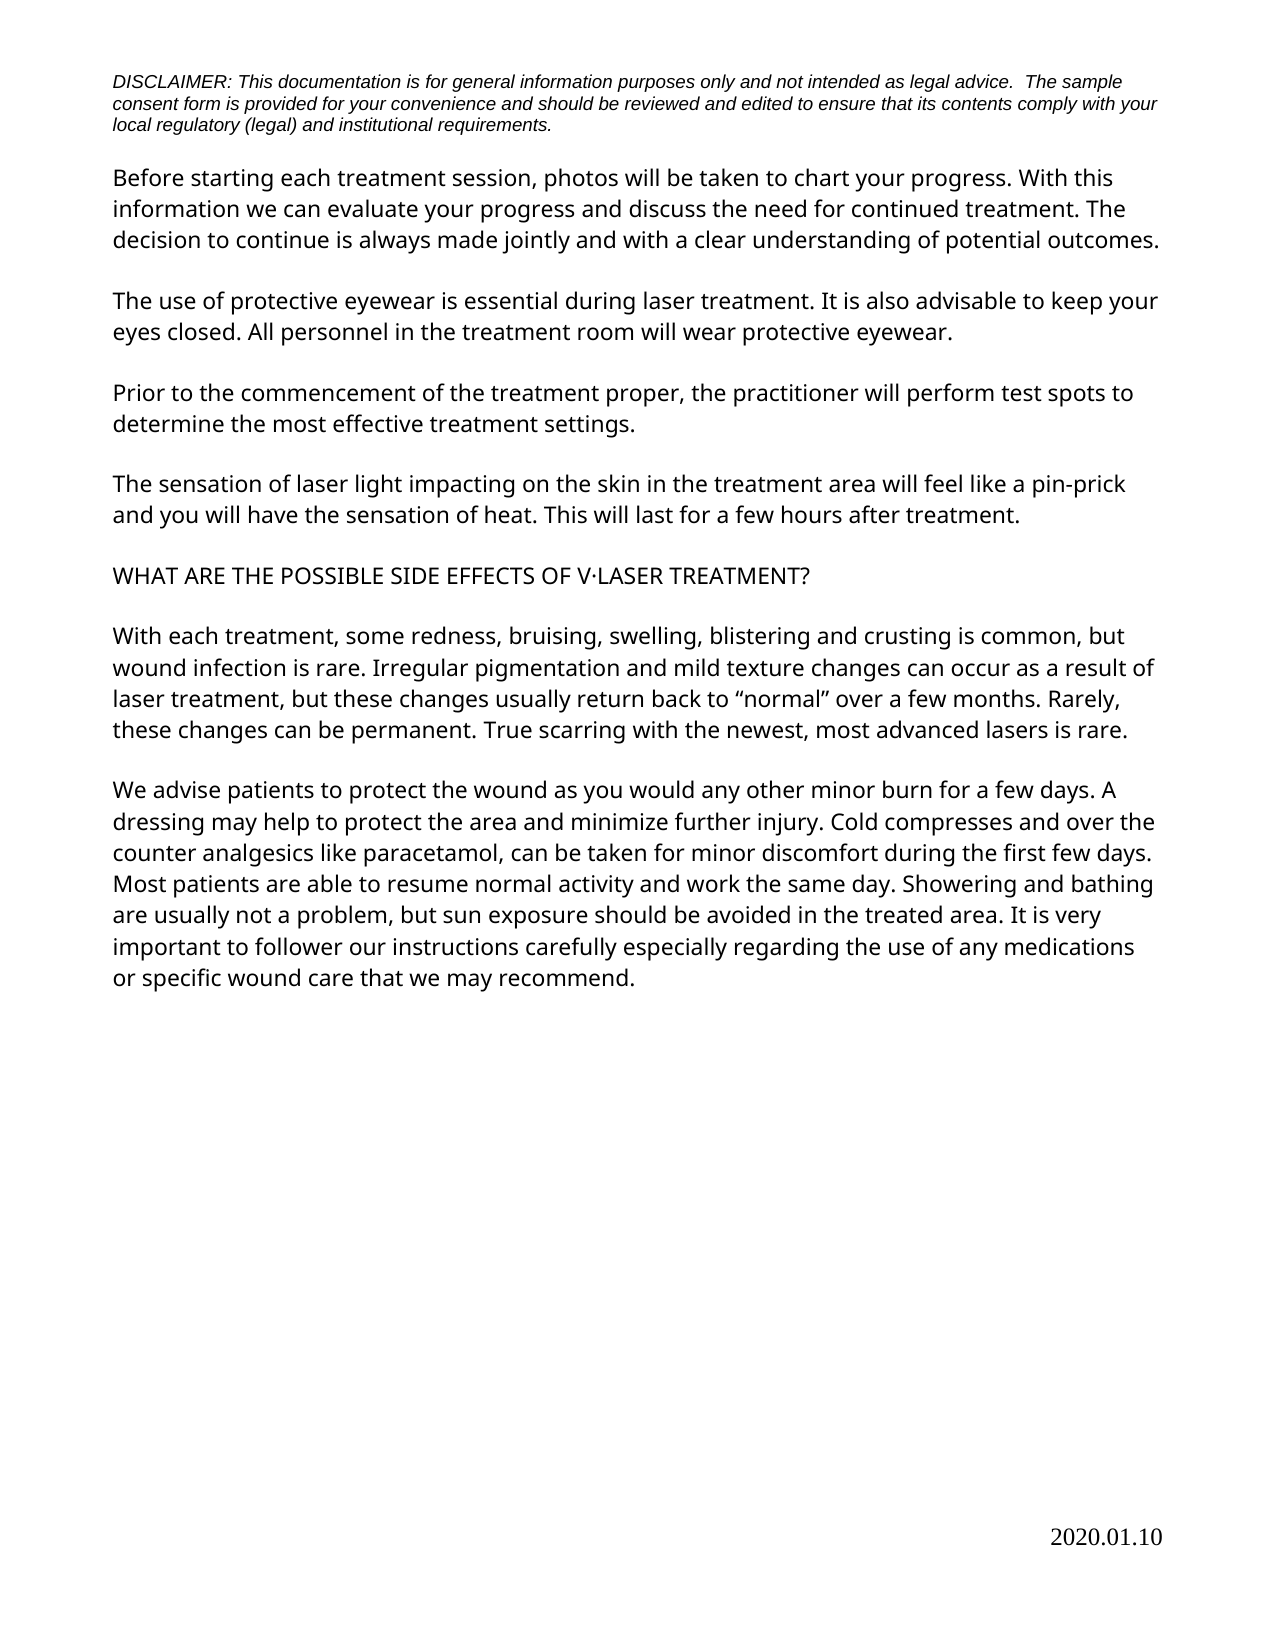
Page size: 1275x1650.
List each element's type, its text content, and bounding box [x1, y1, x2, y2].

text The sensation of laser light impacting on the skin in the treatment area will feel like a pin-prick and you will have the sensation of heat. This will last for a few hours after treatment. [112, 468, 1162, 531]
text With each treatment, some redness, bruising, swelling, blistering and crusting is common, but wound infection is rare. Irregular pigmentation and mild texture changes can occur as a result of laser treatment, but these changes usually return back to “normal” over a few months. Rarely, these changes can be permanent. True scarring with the newest, most advanced lasers is rare. [112, 620, 1162, 745]
text The use of protective eyewear is essential during laser treatment. It is also advisable to keep your eyes closed. All personnel in the treatment room will wear protective eyewear. [112, 285, 1162, 347]
text We advise patients to protect the wound as you would any other minor burn for a few days. A dressing may help to protect the area and minimize further injury. Cold compresses and over the counter analgesics like paracetamol, can be taken for minor discomfort during the first few days. Most patients are able to resume normal activity and work the same day. Showering and bathing are usually not a problem, but sun exposure should be avoided in the treated area. It is very important to follower our instructions carefully especially regarding the use of any medications or specific wound care that we may recommend. [112, 774, 1162, 993]
text WHAT ARE THE POSSIBLE SIDE EFFECTS OF V·LASER TREATMENT? [112, 560, 1162, 591]
text Before starting each treatment session, photos will be taken to chart your progress. With this information we can evaluate your progress and discuss the need for continued treatment. The decision to continue is always made jointly and with a clear understanding of potential outcomes. [112, 162, 1162, 256]
text Prior to the commencement of the treatment proper, the practitioner will perform test spots to determine the most effective treatment settings. [112, 376, 1162, 439]
